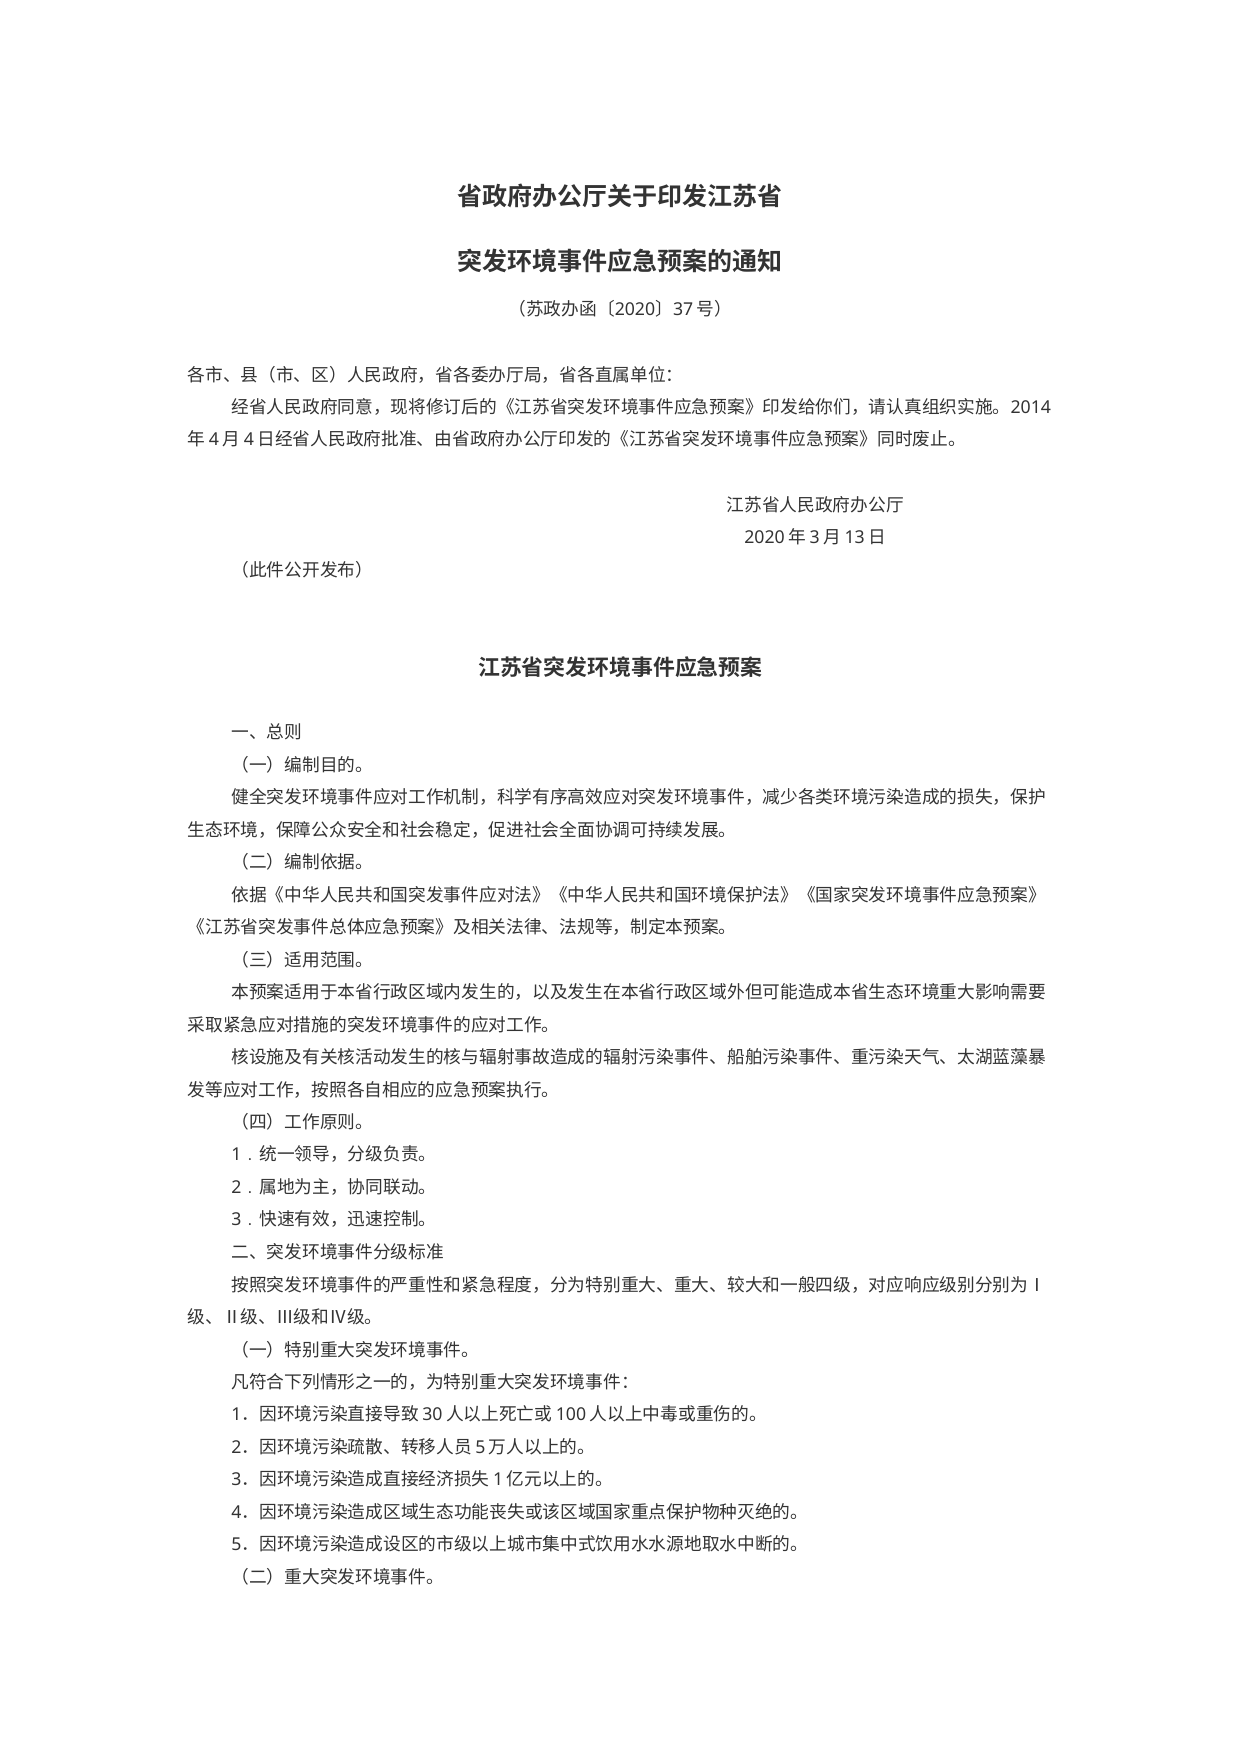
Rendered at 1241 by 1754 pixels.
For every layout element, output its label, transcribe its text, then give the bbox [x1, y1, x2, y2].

text 4．因环境污染造成区域生态功能丧失或该区域国家重点保护物种灭绝的。 [187, 1494, 1053, 1527]
text （二）编制依据。 [187, 844, 1053, 877]
text 江苏省人民政府办公厅 [187, 487, 1053, 519]
text 一、总则 [187, 714, 1053, 747]
text 核设施及有关核活动发生的核与辐射事故造成的辐射污染事件、船舶污染事件、重污染天气、太湖蓝藻暴发等应对工作，按照各自相应的应急预案执行。 [187, 1039, 1053, 1104]
text 突发环境事件应急预案的通知 [187, 227, 1053, 292]
text 二、突发环境事件分级标准 [187, 1234, 1053, 1267]
text （二）重大突发环境事件。 [187, 1559, 1053, 1592]
text （苏政办函〔2020〕37号） [187, 292, 1053, 324]
text 3．因环境污染造成直接经济损失1亿元以上的。 [187, 1462, 1053, 1494]
text （此件公开发布） [187, 552, 1053, 584]
text （三）适用范围。 [187, 942, 1053, 974]
text （一）编制目的。 [187, 747, 1053, 779]
text （四）工作原则。 [187, 1104, 1053, 1137]
text 凡符合下列情形之一的，为特别重大突发环境事件： [187, 1364, 1053, 1397]
text 依据《中华人民共和国突发事件应对法》《中华人民共和国环境保护法》《国家突发环境事件应急预案》《江苏省突发事件总体应急预案》及相关法律、法规等，制定本预案。 [187, 877, 1053, 942]
text 按照突发环境事件的严重性和紧急程度，分为特别重大、重大、较大和一般四级，对应响应级别分别为Ⅰ级、Ⅱ级、Ⅲ级和Ⅳ级。 [187, 1267, 1053, 1332]
text 5．因环境污染造成设区的市级以上城市集中式饮用水水源地取水中断的。 [187, 1527, 1053, 1559]
text 健全突发环境事件应对工作机制，科学有序高效应对突发环境事件，减少各类环境污染造成的损失，保护生态环境，保障公众安全和社会稳定，促进社会全面协调可持续发展。 [187, 779, 1053, 844]
text 2．因环境污染疏散、转移人员5万人以上的。 [187, 1429, 1053, 1462]
text 经省人民政府同意，现将修订后的《江苏省突发环境事件应急预案》印发给你们，请认真组织实施。2014年4月4日经省人民政府批准、由省政府办公厅印发的《江苏省突发环境事件应急预案》同时废止。 [187, 389, 1053, 454]
text （一）特别重大突发环境事件。 [187, 1332, 1053, 1364]
text 各市、县（市、区）人民政府，省各委办厅局，省各直属单位： [187, 357, 1053, 389]
text 1．因环境污染直接导致30人以上死亡或100人以上中毒或重伤的。 [187, 1397, 1053, 1429]
text 2020年3月13日 [187, 519, 1053, 552]
text 江苏省突发环境事件应急预案 [187, 649, 1053, 682]
text 3﹒快速有效，迅速控制。 [187, 1202, 1053, 1234]
text 2﹒属地为主，协同联动。 [187, 1169, 1053, 1202]
text 1﹒统一领导，分级负责。 [187, 1137, 1053, 1169]
text 省政府办公厅关于印发江苏省 [187, 162, 1053, 227]
text 本预案适用于本省行政区域内发生的，以及发生在本省行政区域外但可能造成本省生态环境重大影响需要采取紧急应对措施的突发环境事件的应对工作。 [187, 974, 1053, 1039]
